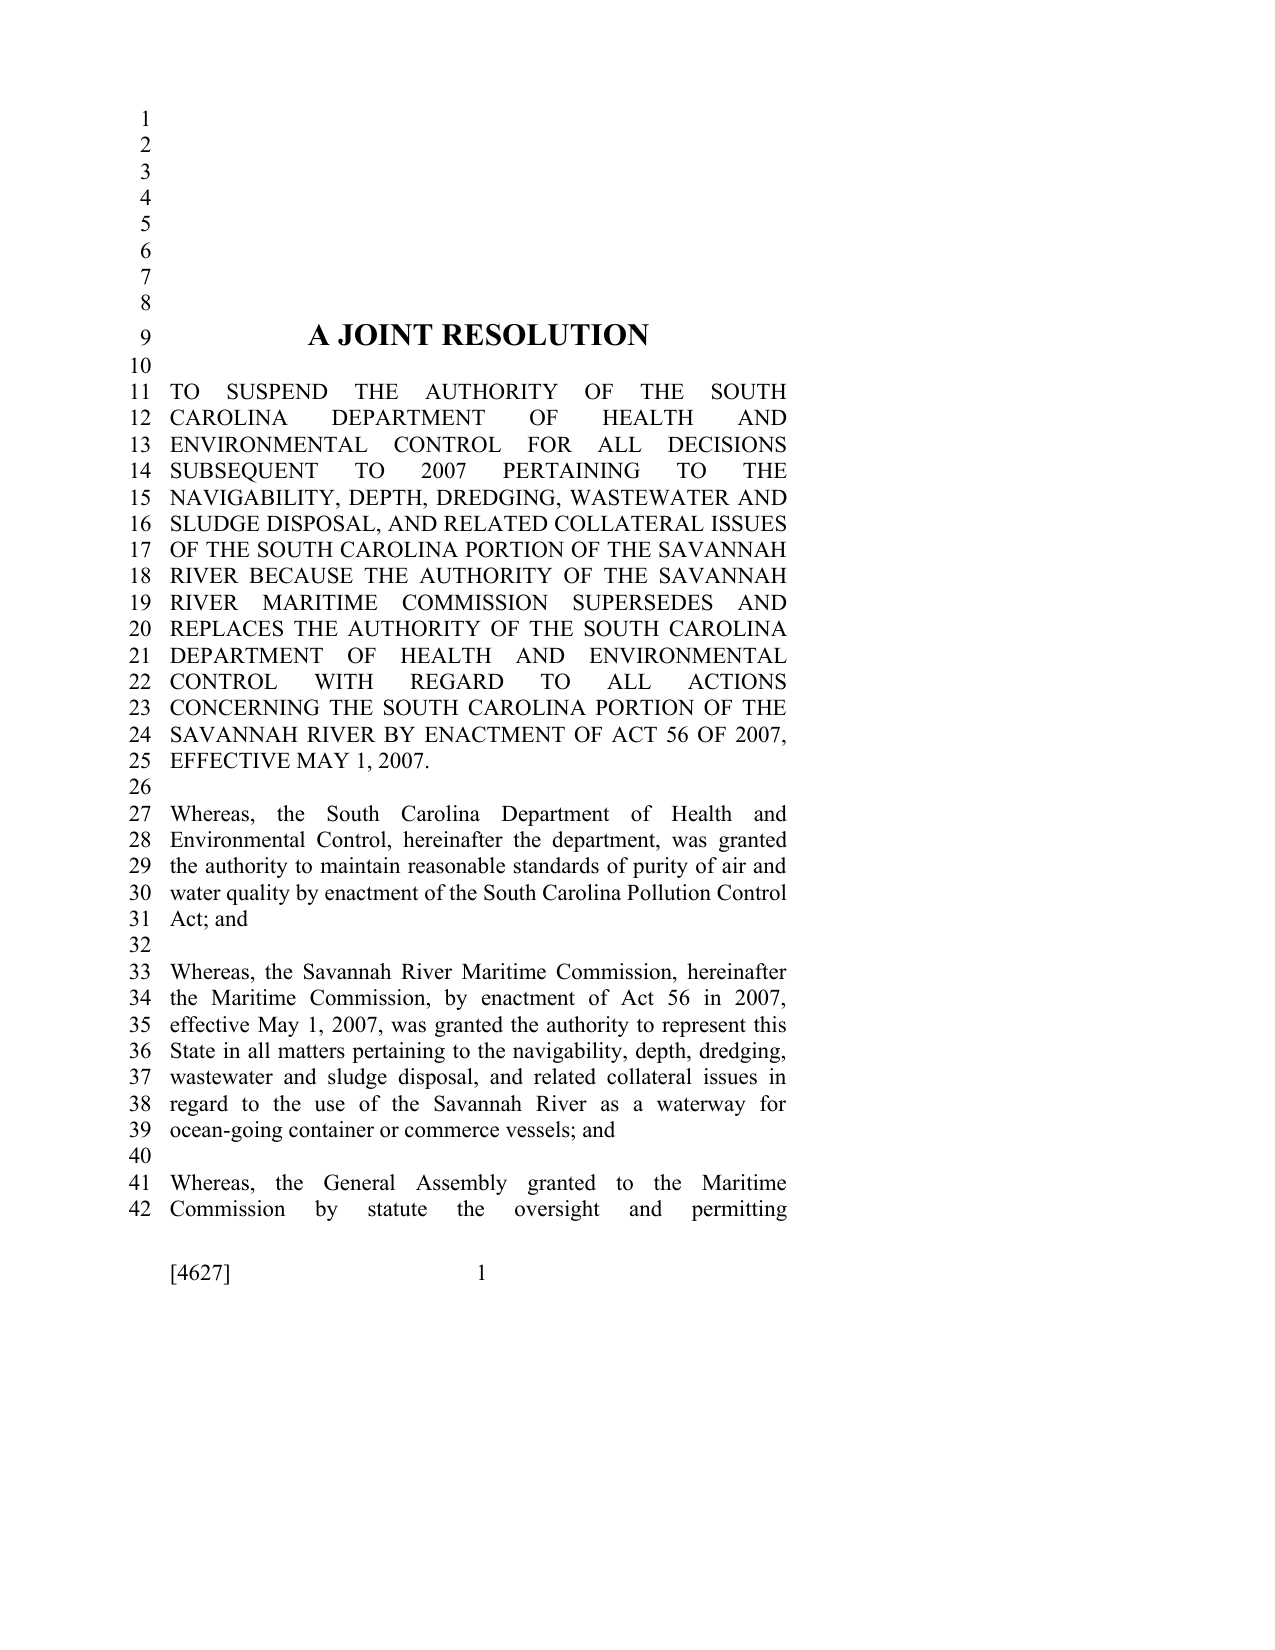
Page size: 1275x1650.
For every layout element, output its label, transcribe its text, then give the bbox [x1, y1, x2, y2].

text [169, 1169, 787, 1221]
text TO SUSPEND THE AUTHORITY OF THE SOUTH CAROLINA DEPARTMENT OF HEALTH AND ENVIRONMENTAL CONTROL FOR ALL DECISIONS SUBSEQUENT TO 2007 PERTAINING TO THE NAVIGABILITY, DEPTH, DREDGING, WASTEWATER AND SLUDGE DISPOSAL, AND RELATED COLLATERAL ISSUES OF THE SOUTH CAROLINA PORTION OF THE SAVANNAH RIVER BECAUSE THE AUTHORITY OF THE SAVANNAH RIVER MARITIME COMMISSION SUPERSEDES AND REPLACES THE AUTHORITY OF THE SOUTH CAROLINA DEPARTMENT OF HEALTH AND ENVIRONMENTAL CONTROL WITH REGARD TO ALL ACTIONS CONCERNING THE SOUTH CAROLINA PORTION OF THE SAVANNAH RIVER BY ENACTMENT OF ACT 56 OF 2007, EFFECTIVE MAY 1, 2007. [169, 378, 787, 773]
text Whereas, the South Carolina Department of Health and Environmental Control, hereinafter the department, was granted the authority to maintain reasonable standards of purity of air and water quality by enactment of the South Carolina Pollution Control Act; and [169, 800, 787, 932]
text A JOINT RESOLUTION [169, 316, 787, 352]
text Whereas, the Savannah River Maritime Commission, hereinafter the Maritime Commission, by enactment of Act 56 in 2007, effective May 1, 2007, was granted the authority to represent this State in all matters pertaining to the navigability, depth, dredging, wastewater and sludge disposal, and related collateral issues in regard to the use of the Savannah River as a waterway for ocean-going container or commerce vessels; and [169, 958, 787, 1142]
